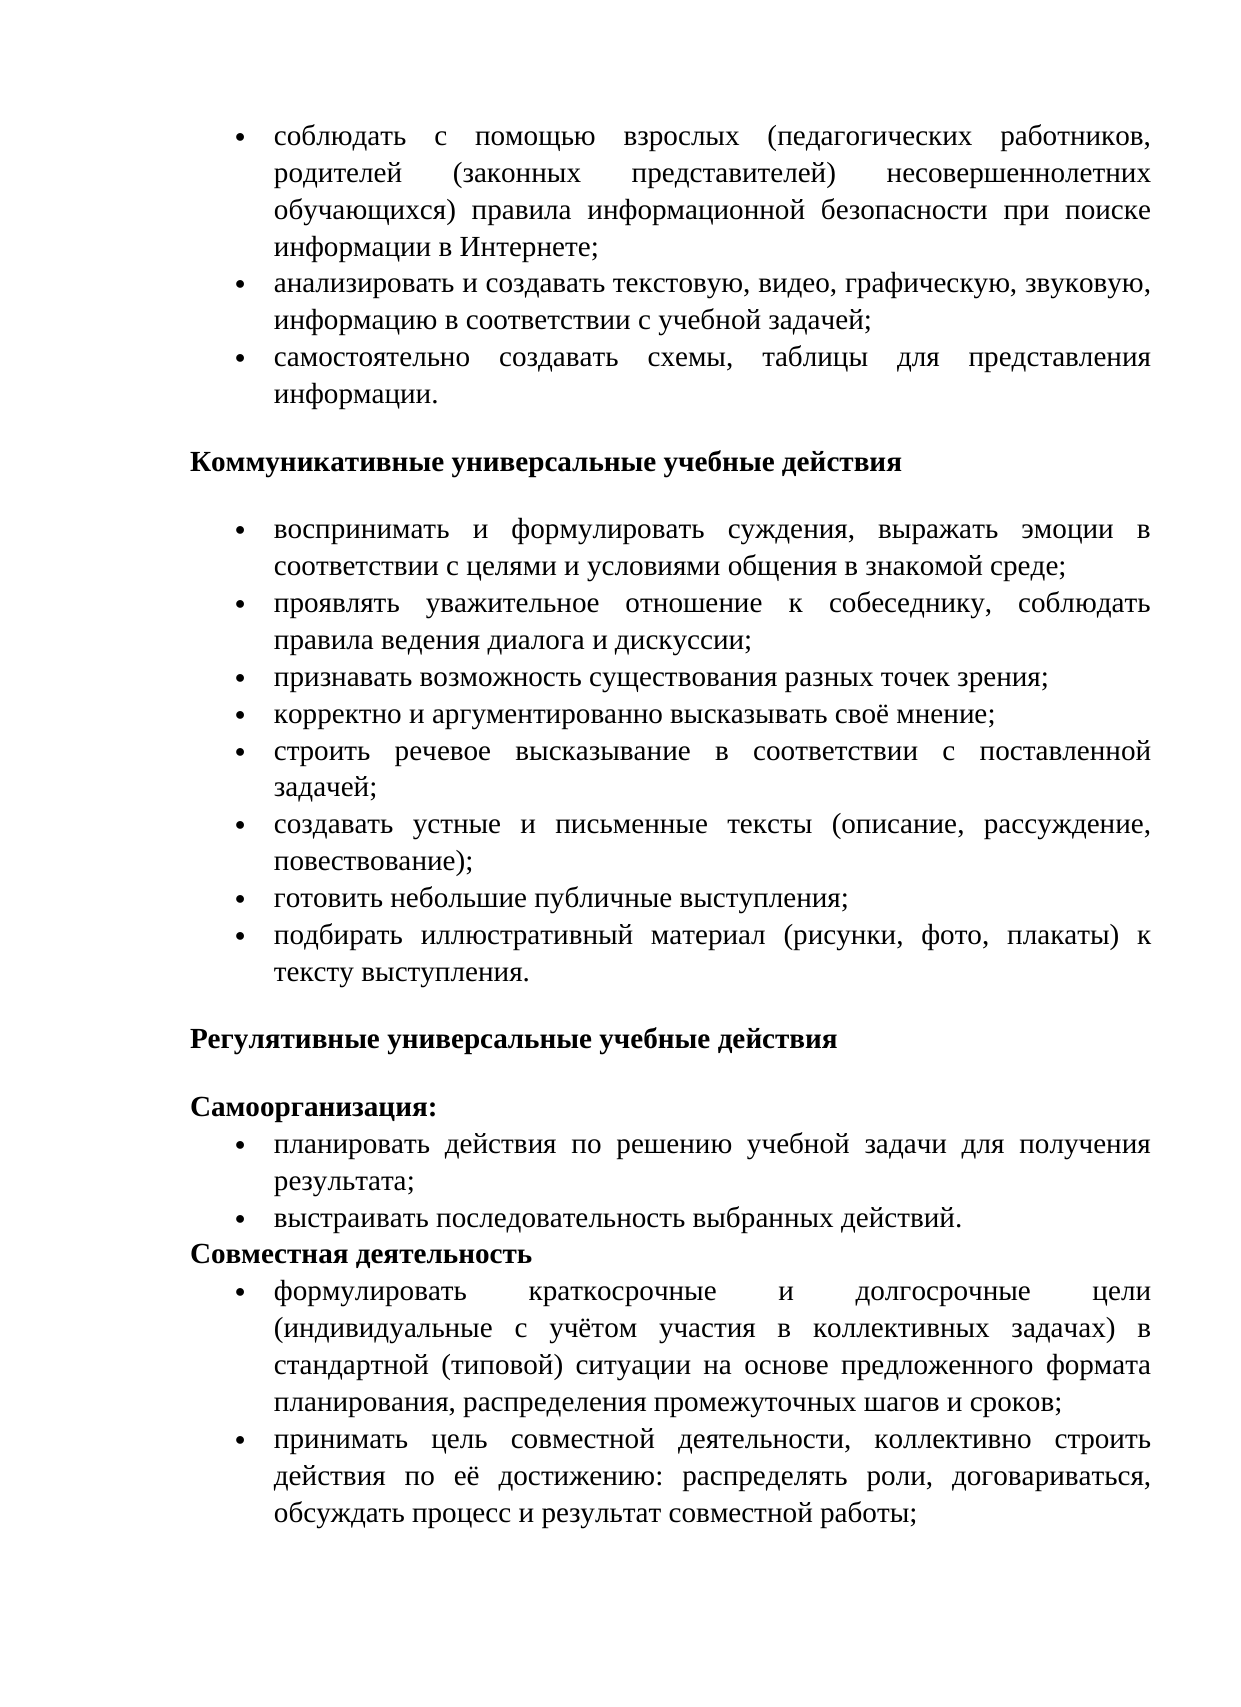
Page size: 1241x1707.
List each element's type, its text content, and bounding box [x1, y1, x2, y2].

text Самоорганизация: [190, 1089, 1152, 1123]
text Регулятивные универсальные учебные действия [190, 1022, 1152, 1055]
list строить речевое высказывание в соответствии с поставленной задачей; [236, 733, 1152, 803]
text Коммуникативные универсальные учебные действия [190, 444, 1152, 477]
text Совместная деятельность [190, 1237, 1152, 1270]
list создавать устные и письменные тексты (описание, рассуждение, повествование); [236, 806, 1152, 877]
list воспринимать и формулировать суждения, выражать эмоции в соответствии с целями и условиями общения в знакомой среде; [236, 511, 1152, 582]
list принимать цель совместной деятельности, коллективно строить действия по её достижению: распределять роли, договариваться, обсуждать процесс и результат совместной работы; [236, 1421, 1152, 1528]
list соблюдать с помощью взрослых (педагогических работников, родителей (законных представителей) несовершеннолетних обучающихся) правила информационной безопасности при поиске информации в Интернете; [236, 118, 1152, 262]
list анализировать и создавать текстовую, видео, графическую, звуковую, информацию в соответствии с учебной задачей; [236, 266, 1152, 336]
list самостоятельно создавать схемы, таблицы для представления информации. [236, 339, 1152, 410]
list проявлять уважительное отношение к собеседнику, соблюдать правила ведения диалога и дискуссии; [236, 585, 1152, 656]
list подбирать иллюстративный материал (рисунки, фото, плакаты) к тексту выступления. [236, 917, 1152, 987]
list признавать возможность существования разных точек зрения; [236, 659, 1152, 692]
list планировать действия по решению учебной задачи для получения результата; [236, 1126, 1152, 1196]
list готовить небольшие публичные выступления; [236, 880, 1152, 914]
list формулировать краткосрочные и долгосрочные цели (индивидуальные с учётом участия в коллективных задачах) в стандартной (типовой) ситуации на основе предложенного формата планирования, распределения промежуточных шагов и сроков; [236, 1273, 1152, 1418]
list выстраивать последовательность выбранных действий. [236, 1200, 1152, 1233]
list корректно и аргументированно высказывать своё мнение; [236, 696, 1152, 729]
